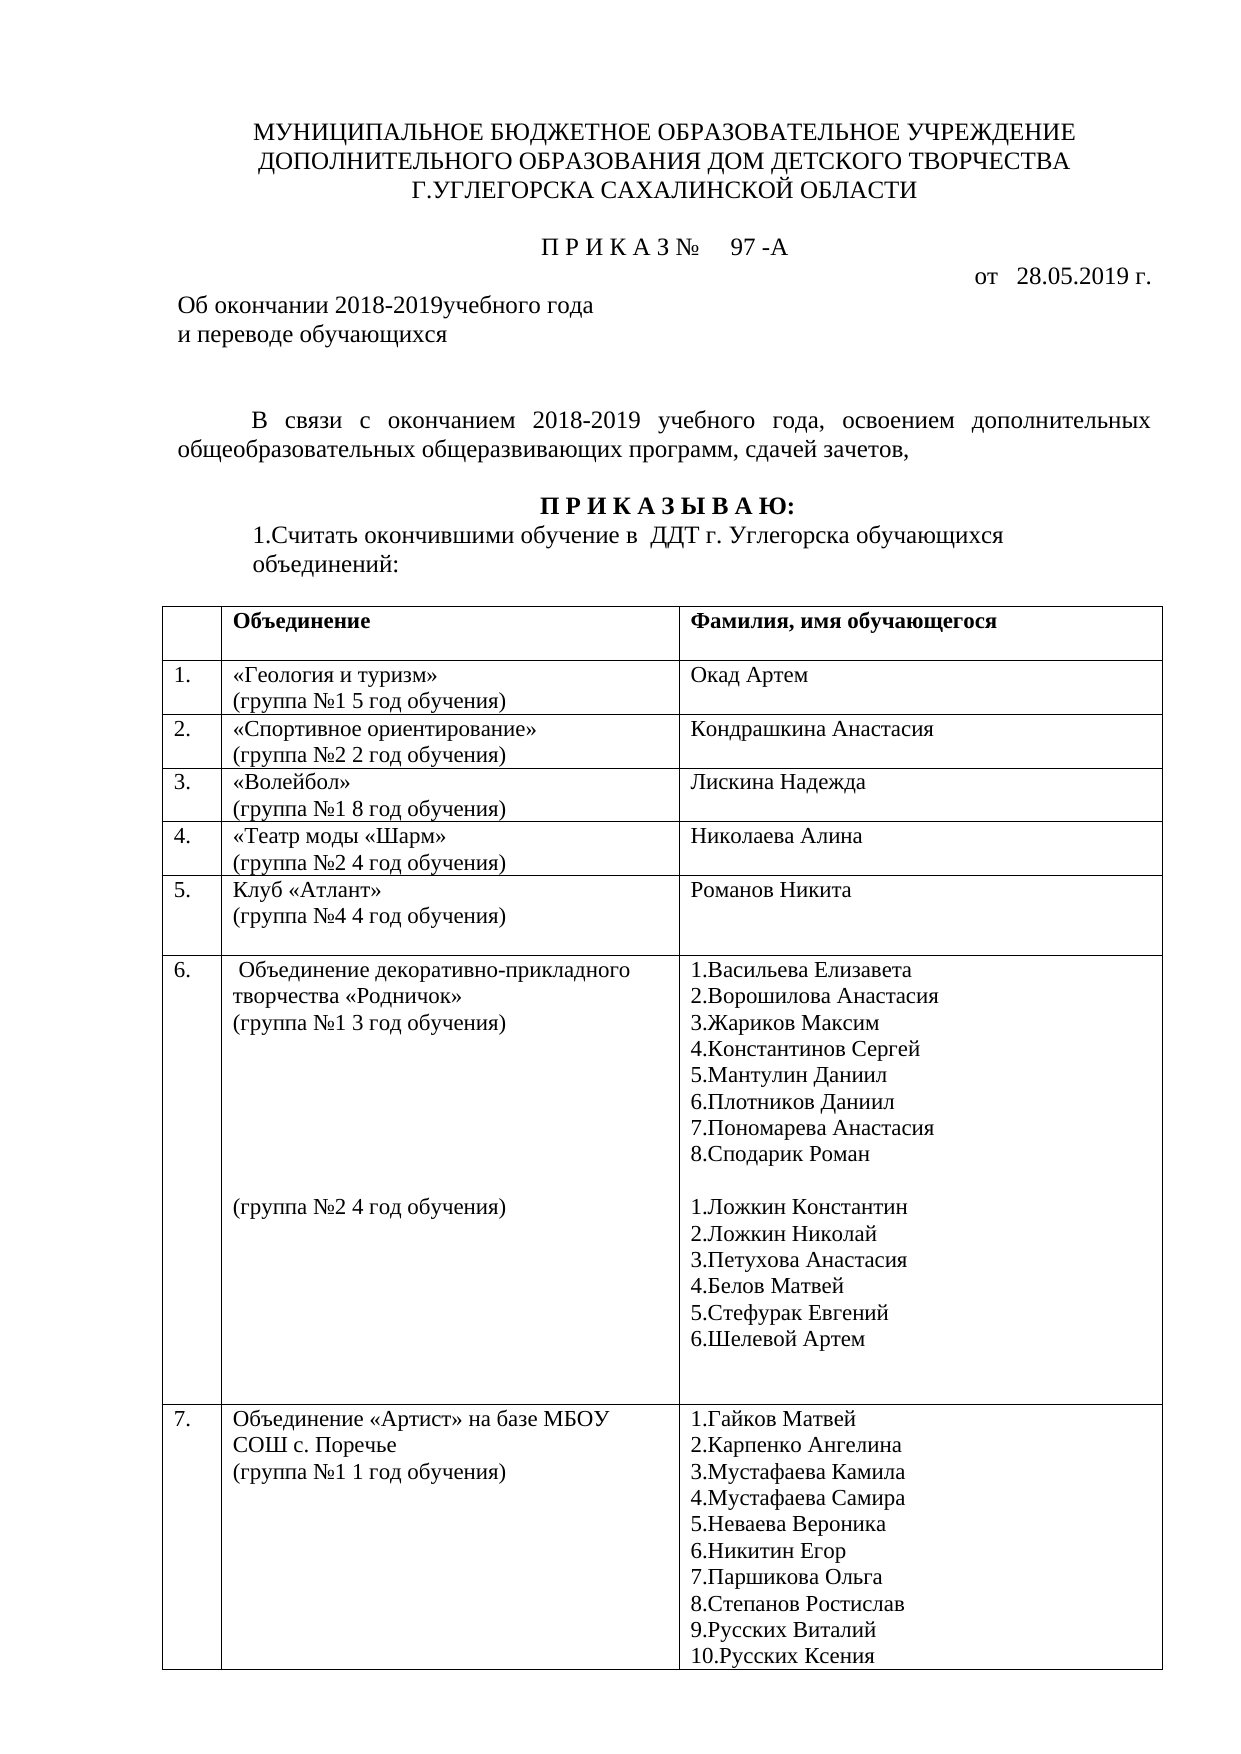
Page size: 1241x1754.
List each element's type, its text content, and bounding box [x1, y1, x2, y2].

table_cell 6. [163, 956, 221, 1404]
table_cell «Волейбол» (группа №1 8 год обучения) [222, 769, 679, 821]
text П Р И К А З Ы В А Ю: [177, 491, 1152, 520]
text В связи с окончанием 2018-2019 учебного года, освоением дополнительных общеобразовательных общеразвивающих программ, сдачей зачетов, [177, 405, 1152, 462]
table_cell 1.Васильева Елизавета 2.Ворошилова Анастасия 3.Жариков Максим 4.Константинов Сергей 5.Мантулин Даниил 6.Плотников Даниил 7.Пономарева Анастасия 8.Сподарик Роман 1.Ложкин Константин 2.Ложкин Николай 3.Петухова Анастасия 4.Белов Матвей 5.Стефурак Евгений 6.Шелевой Артем [680, 956, 1162, 1404]
text и переводе обучающихся [177, 319, 1152, 347]
table_cell Окад Артем [680, 661, 1162, 714]
table_cell Клуб «Атлант» (группа №4 4 год обучения) [222, 876, 679, 955]
table_cell «Геология и туризм» (группа №1 5 год обучения) [222, 661, 679, 714]
table_header Фамилия, имя обучающегося [680, 607, 1162, 660]
table_cell 7. [163, 1405, 221, 1669]
text ДОПОЛНИТЕЛЬНОГО ОБРАЗОВАНИЯ ДОМ ДЕТСКОГО ТВОРЧЕСТВА [177, 146, 1152, 175]
table_cell Лискина Надежда [680, 769, 1162, 821]
text МУНИЦИПАЛЬНОЕ БЮДЖЕТНОЕ ОБРАЗОВАТЕЛЬНОЕ УЧРЕЖДЕНИЕ [177, 117, 1152, 146]
table_cell 4. [163, 822, 221, 875]
table_cell 3. [163, 769, 221, 821]
table_cell Романов Никита [680, 876, 1162, 955]
table_header [163, 607, 221, 660]
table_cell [222, 1405, 679, 1669]
table_cell 5. [163, 876, 221, 955]
table_cell Николаева Алина [680, 822, 1162, 875]
table_cell 2. [163, 715, 221, 767]
table_cell 1. [163, 661, 221, 714]
table_cell «Театр моды «Шарм» (группа №2 4 год обучения) [222, 822, 679, 875]
text от 28.05.2019 г. [177, 261, 1152, 290]
table_cell Объединение декоративно-прикладного творчества «Родничок» (группа №1 3 год обучения) (группа №2 4 год обучения) [222, 956, 679, 1404]
table_cell «Спортивное ориентирование» (группа №2 2 год обучения) [222, 715, 679, 767]
text П Р И К А З № 97 -А [177, 232, 1152, 261]
text Об окончании 2018-2019учебного года [177, 290, 1152, 319]
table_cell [680, 1405, 1162, 1669]
table_header Объединение [222, 607, 679, 660]
table_cell Кондрашкина Анастасия [680, 715, 1162, 767]
text Г.УГЛЕГОРСКА САХАЛИНСКОЙ ОБЛАСТИ [177, 175, 1152, 204]
list 1.Считать окончившими обучение в ДДТ г. Углегорска обучающихся объединений: [252, 520, 1152, 577]
